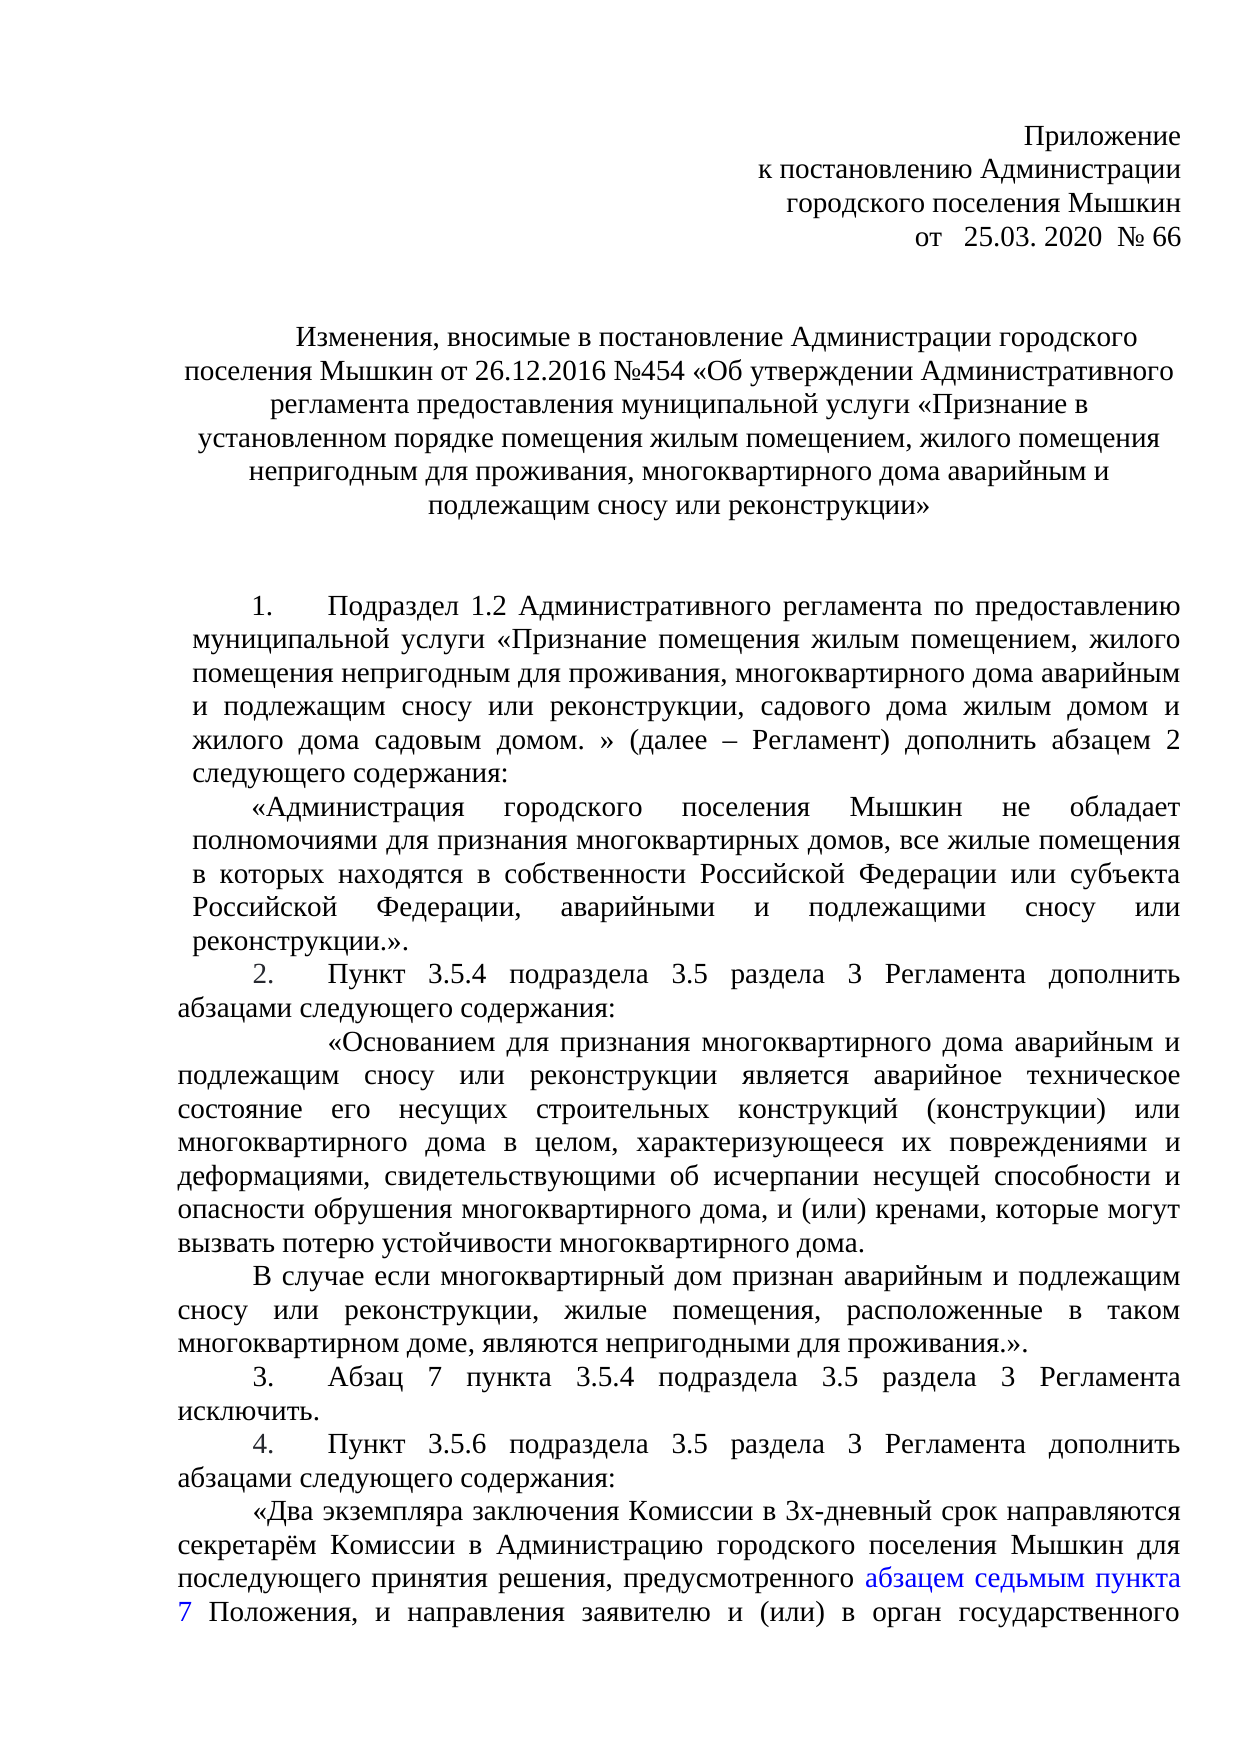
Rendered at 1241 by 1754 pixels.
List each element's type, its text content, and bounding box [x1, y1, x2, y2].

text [177, 1493, 1181, 1627]
text городского поселения Мышкин [177, 185, 1181, 219]
text «Администрация городского поселения Мышкин не обладает полномочиями для признания многоквартирных домов, все жилые помещения в которых находятся в собственности Российской Федерации или субъекта Российской Федерации, аварийными и подлежащими сносу или реконструкции.». [192, 789, 1181, 957]
list Подраздел 1.2 Административного регламента по предоставлению муниципальной услуги «Признание помещения жилым помещением, жилого помещения непригодным для проживания, многоквартирного дома аварийным и подлежащим сносу или реконструкции, садового дома жилым домом и жилого дома садовым домом. » (далее – Регламент) дополнить абзацем 2 следующего содержания: [192, 588, 1181, 789]
text 3. Абзац 7 пункта 3.5.4 подраздела 3.5 раздела 3 Регламента исключить. [177, 1359, 1181, 1426]
text 4. Пункт 3.5.6 подраздела 3.5 раздела 3 Регламента дополнить абзацами следующего содержания: [177, 1426, 1181, 1493]
text Приложение [177, 118, 1181, 152]
text Изменения, вносимые в постановление Администрации городского поселения Мышкин от 26.12.2016 №454 «Об утверждении Административного регламента предоставления муниципальной услуги «Признание в установленном порядке помещения жилым помещением, жилого помещения непригодным для проживания, многоквартирного дома аварийным и подлежащим сносу или реконструкции» [177, 319, 1181, 521]
text от 25.03. 2020 № 66 [177, 219, 1181, 252]
text В случае если многоквартирный дом признан аварийным и подлежащим сносу или реконструкции, жилые помещения, расположенные в таком многоквартирном доме, являются непригодными для проживания.». [177, 1258, 1181, 1359]
text «Основанием для признания многоквартирного дома аварийным и подлежащим сносу или реконструкции является аварийное техническое состояние его несущих строительных конструкций (конструкции) или многоквартирного дома в целом, характеризующееся их повреждениями и деформациями, свидетельствующими об исчерпании несущей способности и опасности обрушения многоквартирного дома, и (или) кренами, которые могут вызвать потерю устойчивости многоквартирного дома. [177, 1024, 1181, 1258]
text к постановлению Администрации [177, 152, 1181, 185]
text 2. Пункт 3.5.4 подраздела 3.5 раздела 3 Регламента дополнить абзацами следующего содержания: [177, 957, 1181, 1024]
